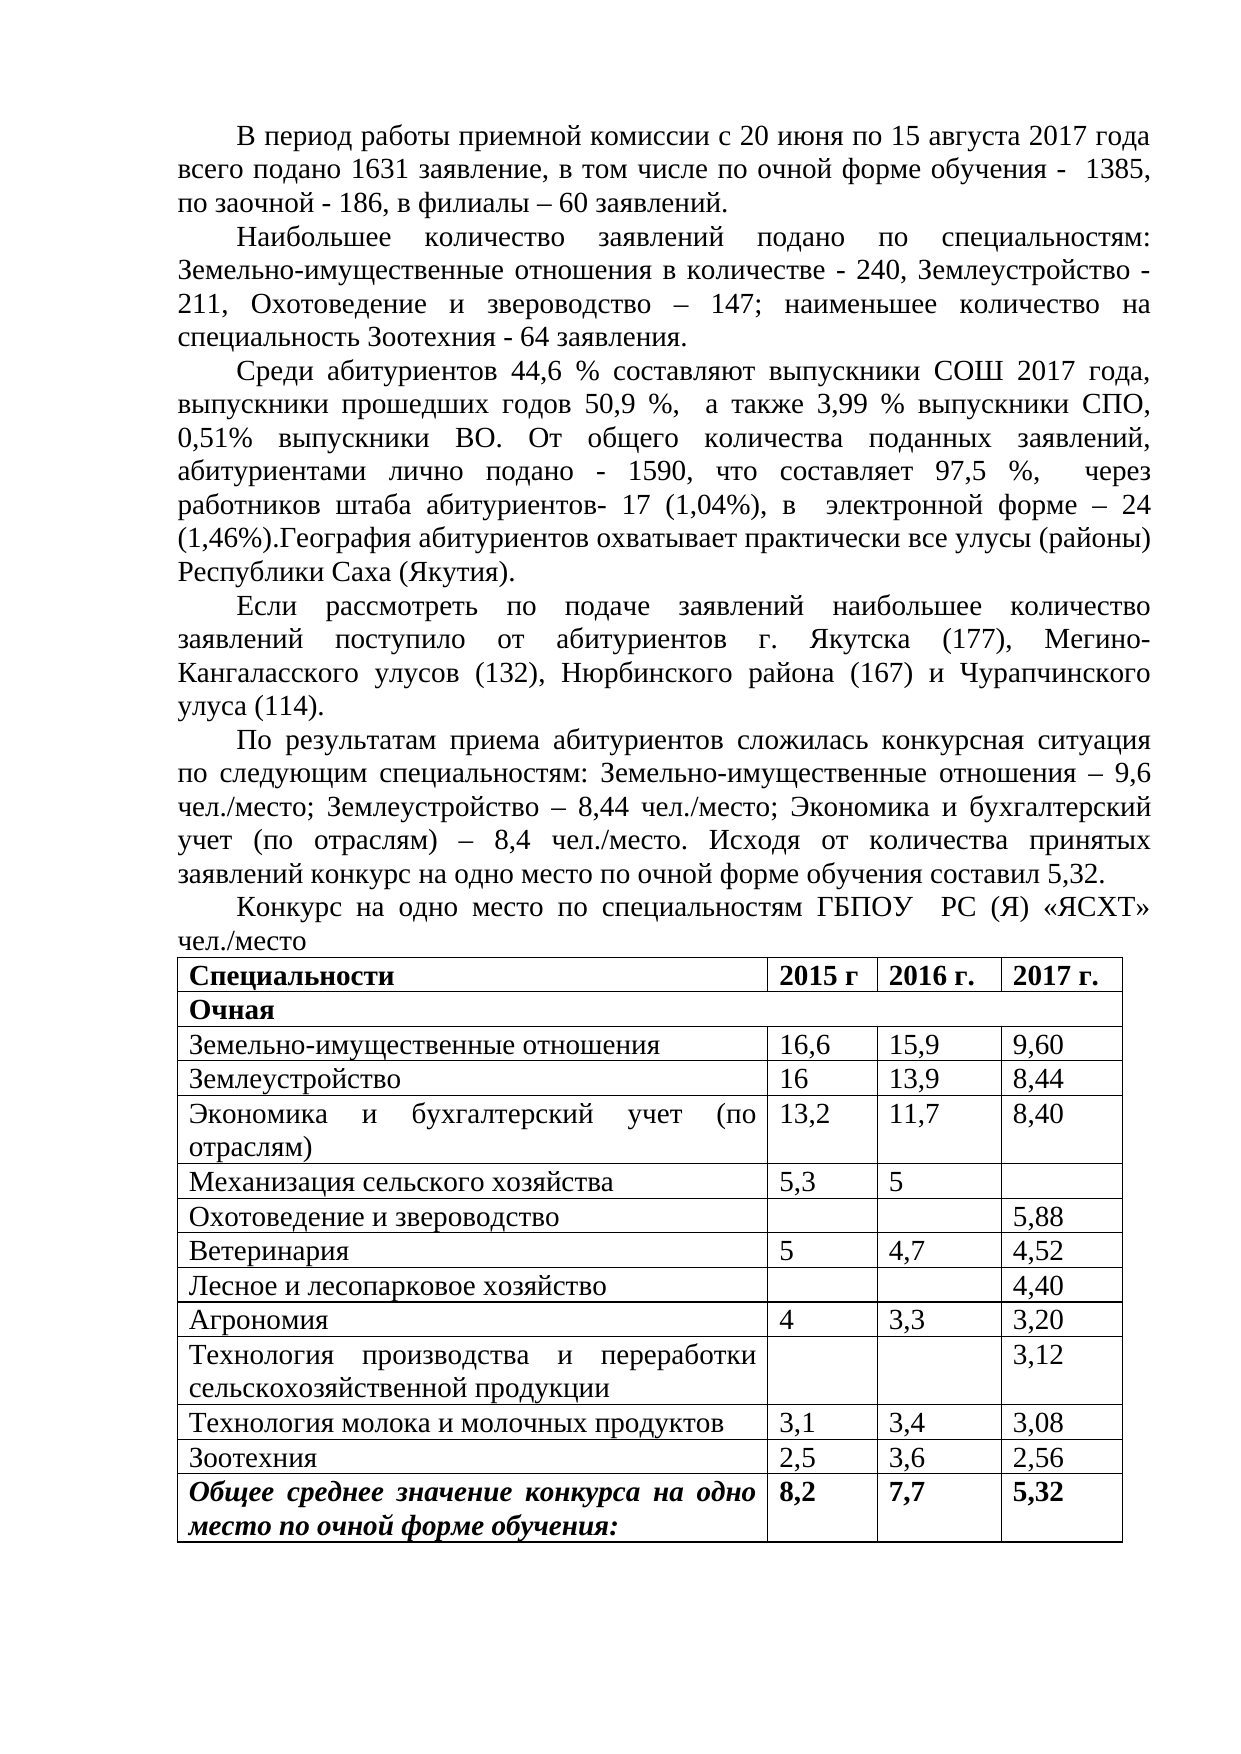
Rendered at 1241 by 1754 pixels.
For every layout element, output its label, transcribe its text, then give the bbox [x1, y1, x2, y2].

table_cell [1002, 1164, 1122, 1198]
table_cell 3,08 [1002, 1405, 1122, 1439]
table_header 2017 г. [1002, 958, 1122, 991]
table_cell 2,56 [1002, 1440, 1122, 1473]
table_cell Технология производства и переработки сельскохозяйственной продукции [178, 1337, 767, 1404]
table_cell Очная [178, 992, 1122, 1026]
table_cell Лесное и лесопарковое хозяйство [178, 1268, 767, 1301]
table_cell [768, 1268, 877, 1301]
list Конкурс на одно место по специальностям ГБПОУ РС (Я) «ЯСХТ» чел./место [177, 889, 1152, 957]
table_cell Земельно-имущественные отношения [178, 1027, 767, 1060]
table_cell 11,7 [878, 1096, 1001, 1163]
table_cell 4 [768, 1303, 877, 1336]
table_cell [768, 1337, 877, 1404]
table_cell Экономика и бухгалтерский учет (по отраслям) [178, 1096, 767, 1163]
table_cell 8,2 [768, 1474, 877, 1541]
table_cell 13,9 [878, 1061, 1001, 1095]
table_cell Охотоведение и звероводство [178, 1199, 767, 1232]
text Если рассмотреть по подаче заявлений наибольшее количество заявлений поступило от абитуриентов г. Якутска (177), Мегино-Кангаласского улусов (132), Нюрбинского района (167) и Чурапчинского улуса (114). [177, 588, 1152, 722]
table_cell 15,9 [878, 1027, 1001, 1060]
text Среди абитуриентов 44,6 % составляют выпускники СОШ 2017 года, выпускники прошедших годов 50,9 %, а также 3,99 % выпускники СПО, 0,51% выпускники ВО. От общего количества поданных заявлений, абитуриентами лично подано - 1590, что составляет 97,5 %, через работников штаба абитуриентов- 17 (1,04%), в электронной форме – 24 (1,46%).География абитуриентов охватывает практически все улусы (районы) Республики Саха (Якутия). [177, 353, 1152, 588]
table_cell 4,40 [1002, 1268, 1122, 1301]
table_cell 2,5 [768, 1440, 877, 1473]
table_cell 4,52 [1002, 1233, 1122, 1267]
table_cell Зоотехния [178, 1440, 767, 1473]
table_cell 13,2 [768, 1096, 877, 1163]
table_cell 5,32 [1002, 1474, 1122, 1541]
table_cell 3,1 [768, 1405, 877, 1439]
table_cell 9,60 [1002, 1027, 1122, 1060]
table_cell 3,12 [1002, 1337, 1122, 1404]
table_cell 5 [878, 1164, 1001, 1198]
table_cell 5 [768, 1233, 877, 1267]
table_header Специальности [178, 958, 767, 991]
table_cell [768, 1199, 877, 1232]
table_cell 7,7 [878, 1474, 1001, 1541]
table_cell [878, 1268, 1001, 1301]
table_cell 16,6 [768, 1027, 877, 1060]
table_cell 5,88 [1002, 1199, 1122, 1232]
table_cell 3,20 [1002, 1303, 1122, 1336]
table_cell [878, 1337, 1001, 1404]
table_cell 8,44 [1002, 1061, 1122, 1095]
table_cell Механизация сельского хозяйства [178, 1164, 767, 1198]
table_cell Землеустройство [178, 1061, 767, 1095]
text По результатам приема абитуриентов сложилась конкурсная ситуация по следующим специальностям: Земельно-имущественные отношения – 9,6 чел./место; Землеустройство – 8,44 чел./место; Экономика и бухгалтерский учет (по отраслям) – 8,4 чел./место. Исходя от количества принятых заявлений конкурс на одно место по очной форме обучения составил 5,32. [177, 722, 1152, 889]
text В период работы приемной комиссии с 20 июня по 15 августа 2017 года всего подано 1631 заявление, в том числе по очной форме обучения - 1385, по заочной - 186, в филиалы – 60 заявлений. [177, 118, 1152, 219]
table_cell 3,6 [878, 1440, 1001, 1473]
table_cell 3,3 [878, 1303, 1001, 1336]
table_cell 16 [768, 1061, 877, 1095]
table_cell [878, 1199, 1001, 1232]
table_cell Ветеринария [178, 1233, 767, 1267]
table_header 2016 г. [878, 958, 1001, 991]
table_cell 5,3 [768, 1164, 877, 1198]
table_header 2015 г [768, 958, 877, 991]
text Наибольшее количество заявлений подано по специальностям: Земельно-имущественные отношения в количестве - 240, Землеустройство - 211, Охотоведение и звероводство – 147; наименьшее количество на специальность Зоотехния - 64 заявления. [177, 219, 1152, 353]
table_cell Общее среднее значение конкурса на одно место по очной форме обучения: [178, 1474, 767, 1541]
table_cell 3,4 [878, 1405, 1001, 1439]
table_cell Агрономия [178, 1303, 767, 1336]
table_cell 8,40 [1002, 1096, 1122, 1163]
table_cell Технология молока и молочных продуктов [178, 1405, 767, 1439]
table_cell 4,7 [878, 1233, 1001, 1267]
